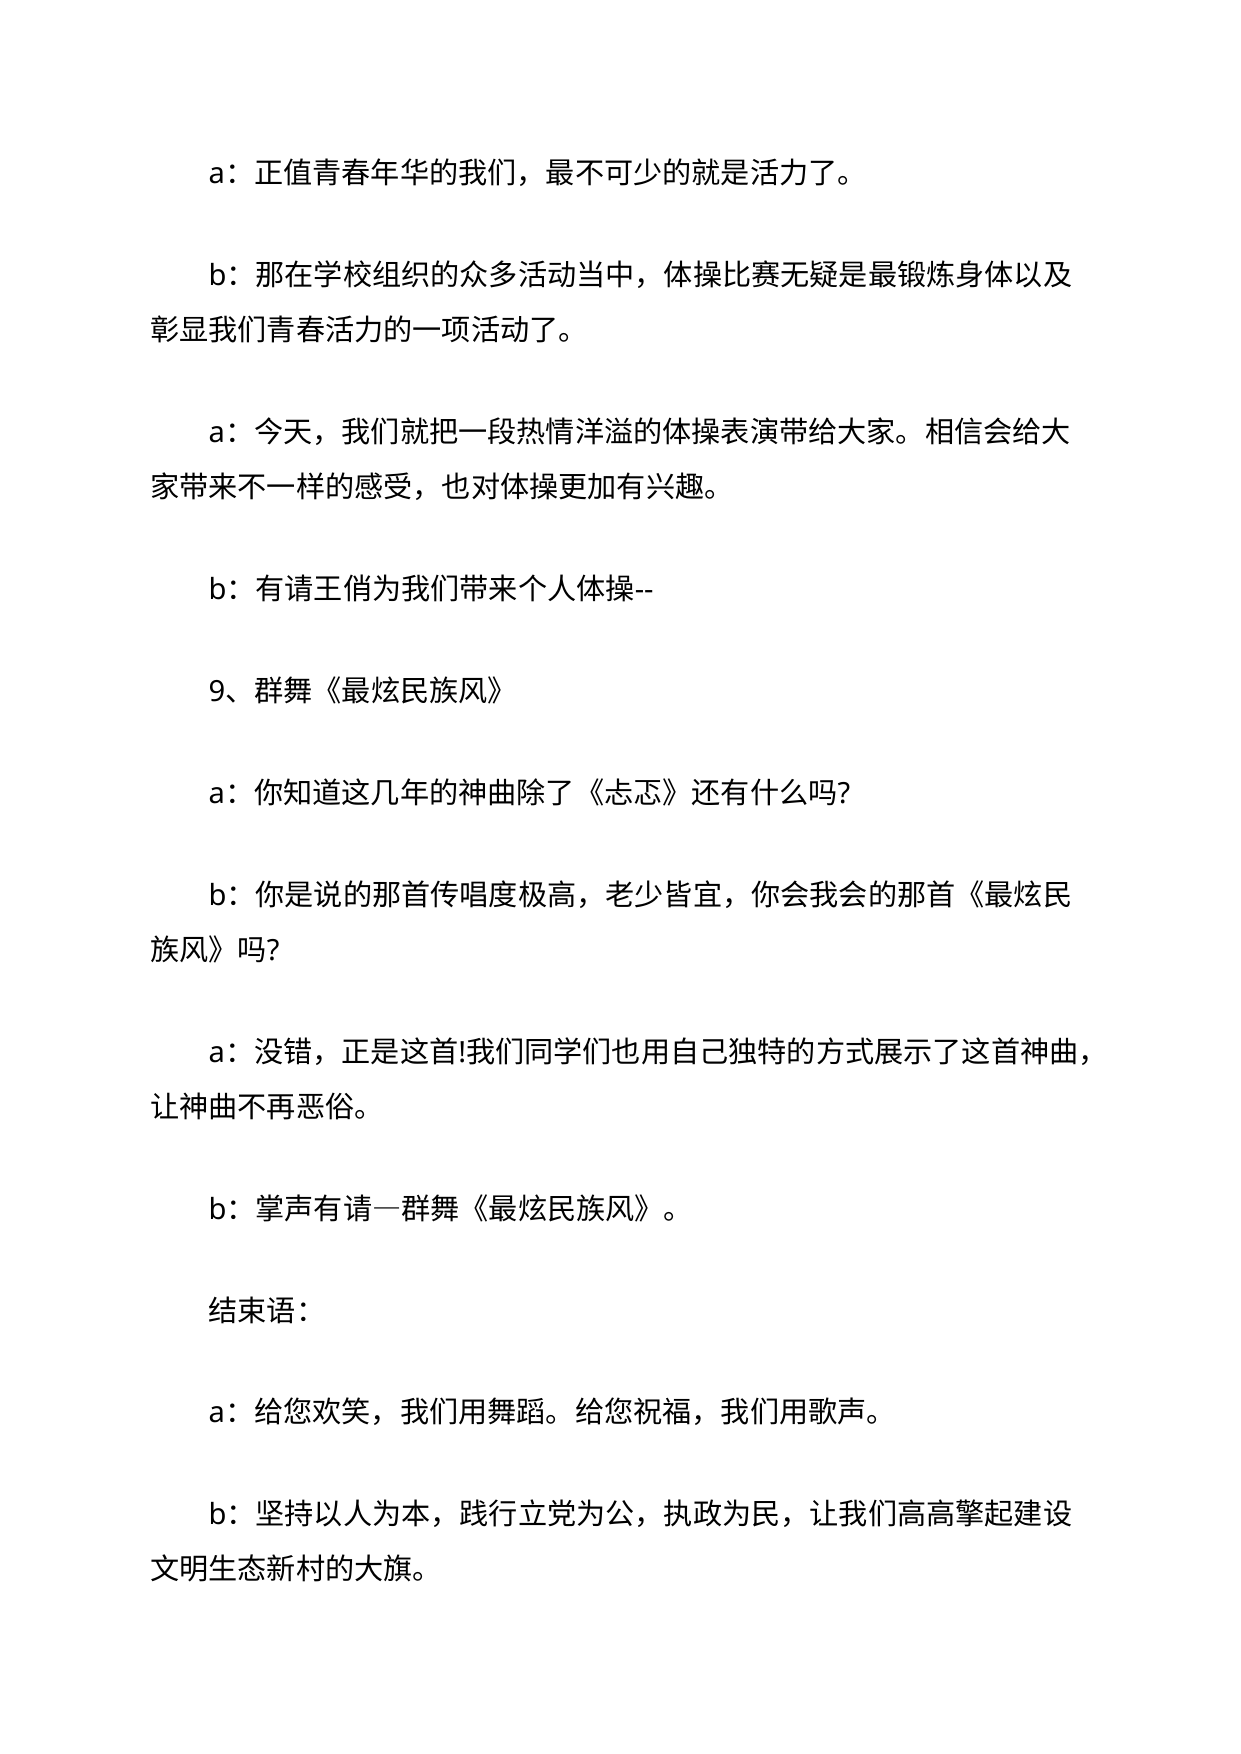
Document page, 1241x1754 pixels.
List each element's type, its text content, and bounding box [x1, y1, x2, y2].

text b：你是说的那首传唱度极高，老少皆宜，你会我会的那首《最炫民族风》吗? [150, 871, 1090, 969]
text a：今天，我们就把一段热情洋溢的体操表演带给大家。相信会给大家带来不一样的感受，也对体操更加有兴趣。 [150, 409, 1090, 506]
text a：正值青春年华的我们，最不可少的就是活力了。 [150, 150, 1090, 192]
text a：没错，正是这首!我们同学们也用自己独特的方式展示了这首神曲，让神曲不再恶俗。 [150, 1028, 1090, 1126]
text a：给您欢笑，我们用舞蹈。给您祝福，我们用歌声。 [150, 1389, 1090, 1431]
text 结束语： [150, 1287, 1090, 1329]
text b：坚持以人为本，践行立党为公，执政为民，让我们高高擎起建设文明生态新村的大旗。 [150, 1491, 1090, 1588]
text a：你知道这几年的神曲除了《忐忑》还有什么吗? [150, 769, 1090, 812]
text 9、群舞《最炫民族风》 [150, 667, 1090, 710]
text b：有请王俏为我们带来个人体操-- [150, 566, 1090, 608]
text b：掌声有请—群舞《最炫民族风》。 [150, 1185, 1090, 1228]
text b：那在学校组织的众多活动当中，体操比赛无疑是最锻炼身体以及彰显我们青春活力的一项活动了。 [150, 252, 1090, 349]
